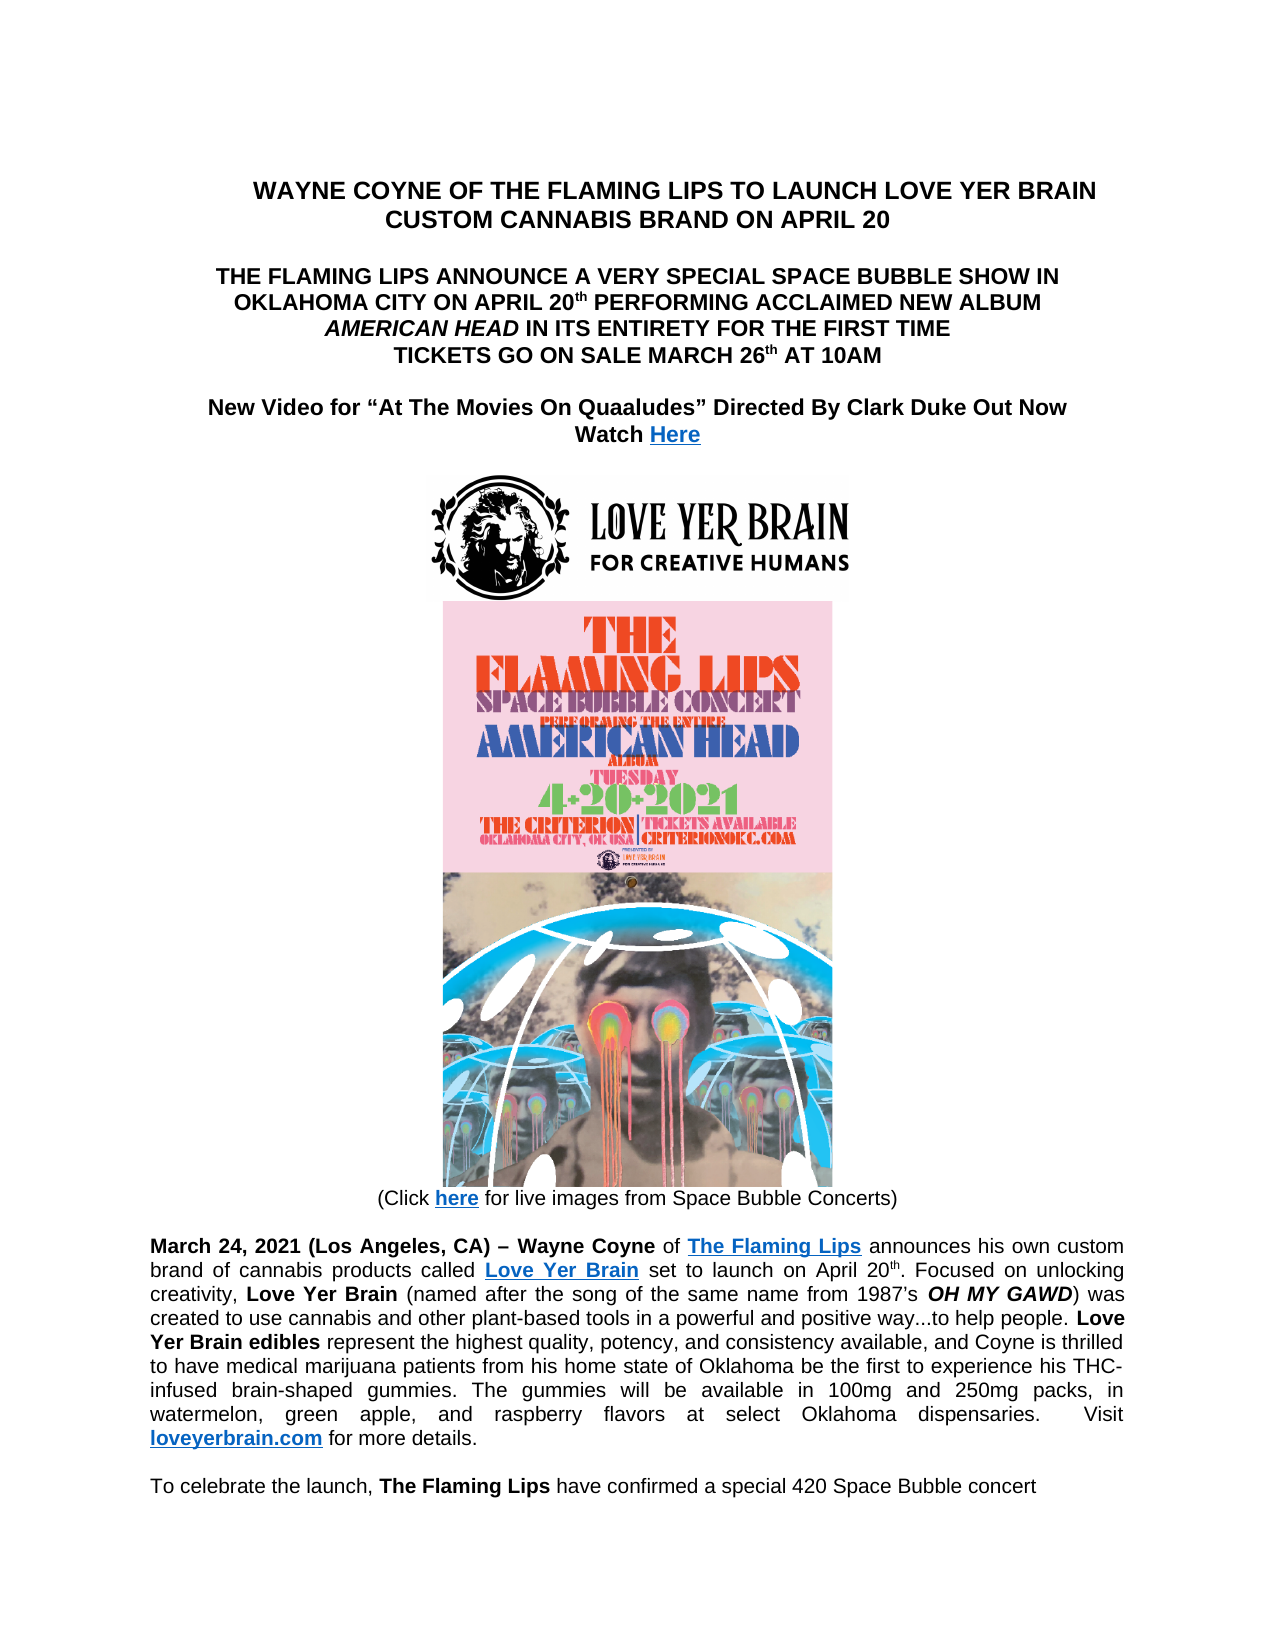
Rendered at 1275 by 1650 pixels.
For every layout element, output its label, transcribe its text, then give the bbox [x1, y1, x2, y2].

text New Video for “At The Movies On Quaaludes” Directed By Clark Duke Out Now [150, 394, 1125, 421]
text To celebrate the launch, The Flaming Lips have confirmed a special 420 Space Bubble concert [150, 1474, 1125, 1498]
text Watch Here [150, 421, 1125, 447]
text March 24, 2021 (Los Angeles, CA) – Wayne Coyne of The Flaming Lips announces his own custom brand of cannabis products called Love Yer Brain set to launch on April 20th. Focused on unlocking creativity, Love Yer Brain (named after the song of the same name from 1987’s OH MY GAWD) was created to use cannabis and other plant-based tools in a powerful and positive way...to help people. Love Yer Brain edibles represent the highest quality, potency, and consistency available, and Coyne is thrilled to have medical marijuana patients from his home state of Oklahoma be the first to experience his THC-infused brain-shaped gummies. The gummies will be available in 100mg and 250mg packs, in watermelon, green apple, and raspberry flavors at select Oklahoma dispensaries. Visit loveyerbrain.com for more details. [150, 1234, 1125, 1450]
text (Click here for live images from Space Bubble Concerts) [150, 1186, 1125, 1210]
text TICKETS GO ON SALE MARCH 26th AT 10AM [150, 342, 1125, 368]
picture [425, 475, 850, 1187]
text AMERICAN HEAD IN ITS ENTIRETY FOR THE FIRST TIME [150, 315, 1125, 342]
text WAYNE COYNE OF THE FLAMING LIPS TO LAUNCH LOVE YER BRAIN CUSTOM CANNABIS BRAND ON APRIL 20 [150, 176, 1125, 234]
text THE FLAMING LIPS ANNOUNCE A VERY SPECIAL SPACE BUBBLE SHOW IN OKLAHOMA CITY ON APRIL 20th PERFORMING ACCLAIMED NEW ALBUM [150, 263, 1125, 315]
